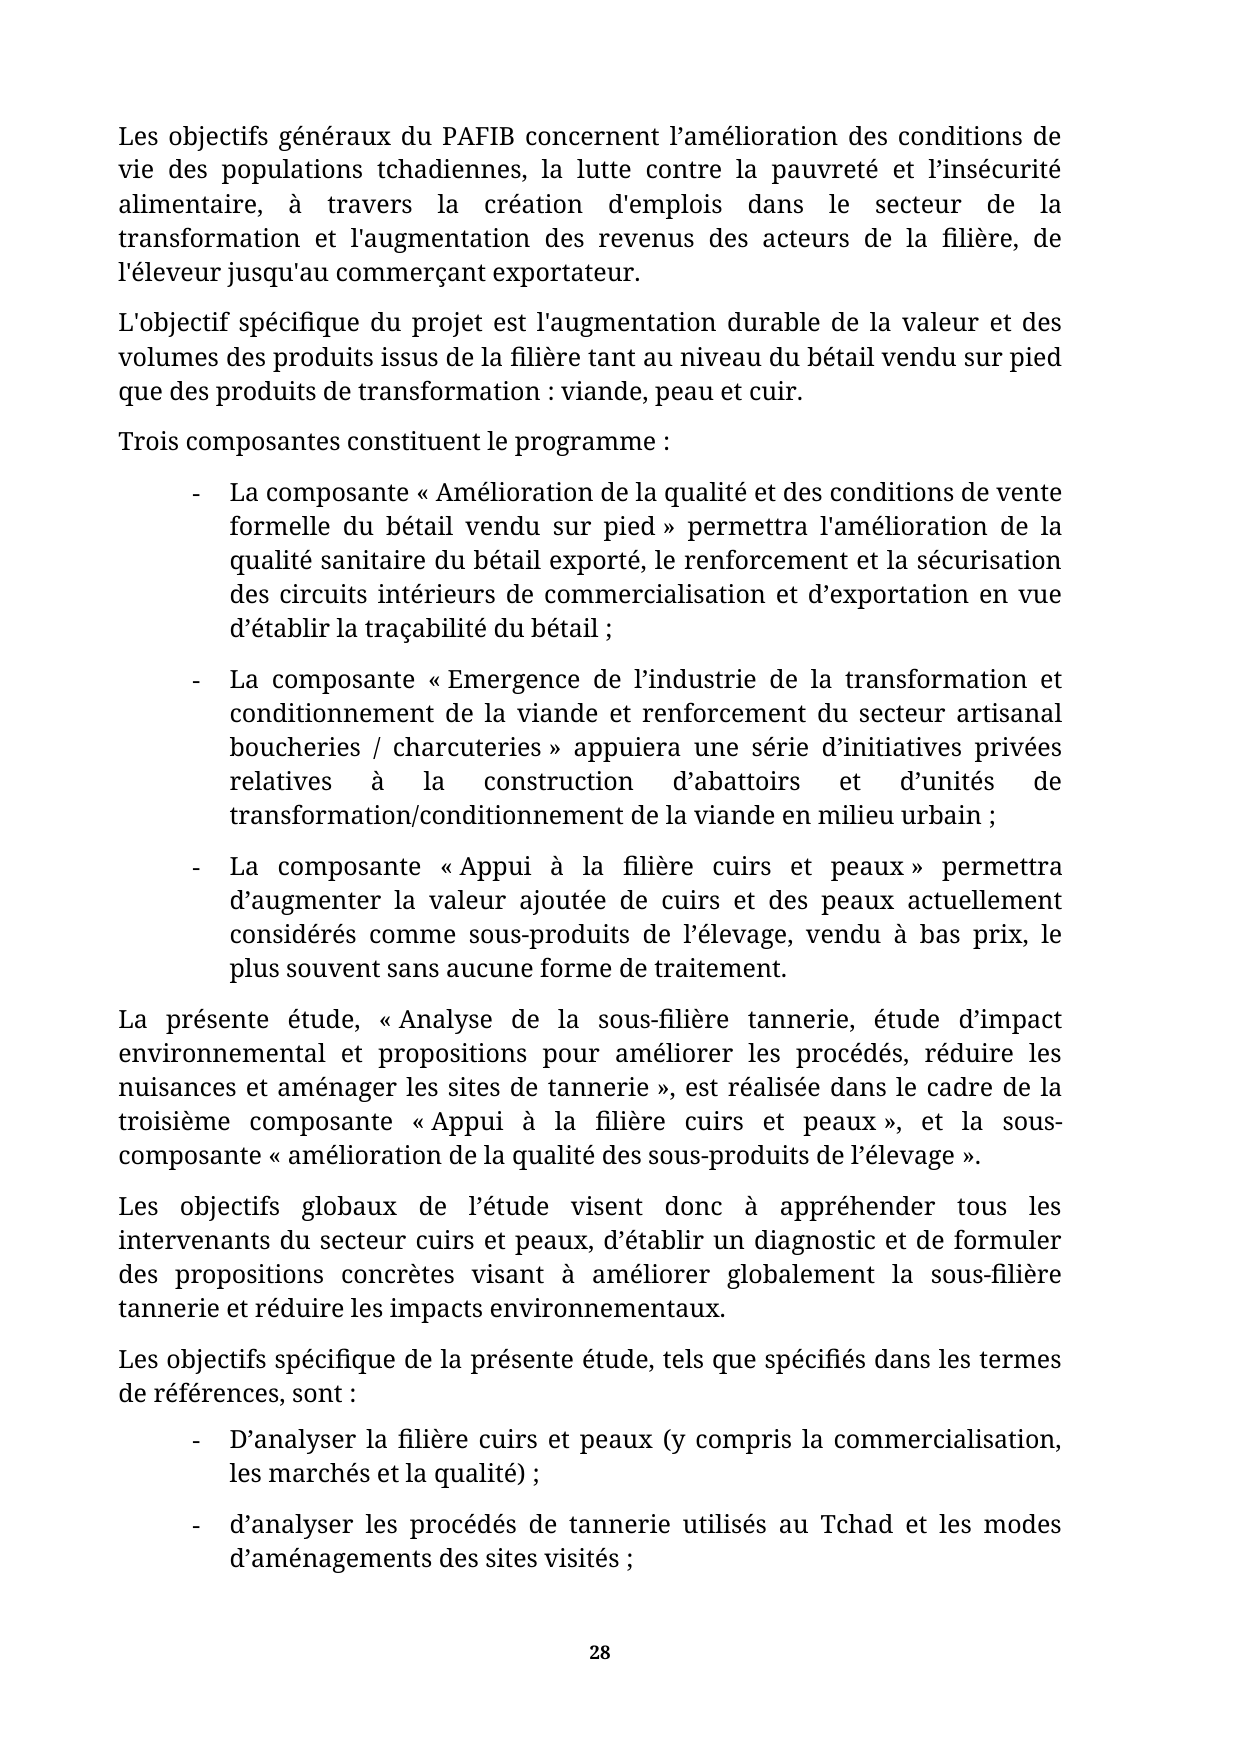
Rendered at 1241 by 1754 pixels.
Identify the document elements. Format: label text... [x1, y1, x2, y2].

list La composante « Appui à la filière cuirs et peaux » permettra d’augmenter la valeur ajoutée de cuirs et des peaux actuellement considérés comme sous-produits de l’élevage, vendu à bas prix, le plus souvent sans aucune forme de traitement. [192, 849, 1063, 985]
text Les objectifs généraux du PAFIB concernent l’amélioration des conditions de vie des populations tchadiennes, la lutte contre la pauvreté et l’insécurité alimentaire, à travers la création d'emplois dans le secteur de la transformation et l'augmentation des revenus des acteurs de la filière, de l'éleveur jusqu'au commerçant exportateur. [118, 118, 1063, 288]
list D’analyser la filière cuirs et peaux (y compris la commercialisation, les marchés et la qualité) ; [192, 1422, 1063, 1490]
text Les objectifs spécifique de la présente étude, tels que spécifiés dans les termes de références, sont : [118, 1341, 1063, 1409]
list La composante « Emergence de l’industrie de la transformation et conditionnement de la viande et renforcement du secteur artisanal boucheries / charcuteries » appuiera une série d’initiatives privées relatives à la construction d’abattoirs et d’unités de transformation/conditionnement de la viande en milieu urbain ; [192, 662, 1063, 832]
list d’analyser les procédés de tannerie utilisés au Tchad et les modes d’aménagements des sites visités ; [192, 1507, 1063, 1575]
text La présente étude, « Analyse de la sous-filière tannerie, étude d’impact environnemental et propositions pour améliorer les procédés, réduire les nuisances et aménager les sites de tannerie », est réalisée dans le cadre de la troisième composante « Appui à la filière cuirs et peaux », et la sous-composante « amélioration de la qualité des sous-produits de l’élevage ». [118, 1002, 1063, 1172]
text Les objectifs globaux de l’étude visent donc à appréhender tous les intervenants du secteur cuirs et peaux, d’établir un diagnostic et de formuler des propositions concrètes visant à améliorer globalement la sous-filière tannerie et réduire les impacts environnementaux. [118, 1188, 1063, 1325]
text L'objectif spécifique du projet est l'augmentation durable de la valeur et des volumes des produits issus de la filière tant au niveau du bétail vendu sur pied que des produits de transformation : viande, peau et cuir. [118, 305, 1063, 407]
list La composante « Amélioration de la qualité et des conditions de vente formelle du bétail vendu sur pied » permettra l'amélioration de la qualité sanitaire du bétail exporté, le renforcement et la sécurisation des circuits intérieurs de commercialisation et d’exportation en vue d’établir la traçabilité du bétail ; [192, 475, 1063, 645]
text Trois composantes constituent le programme : [118, 424, 1063, 458]
